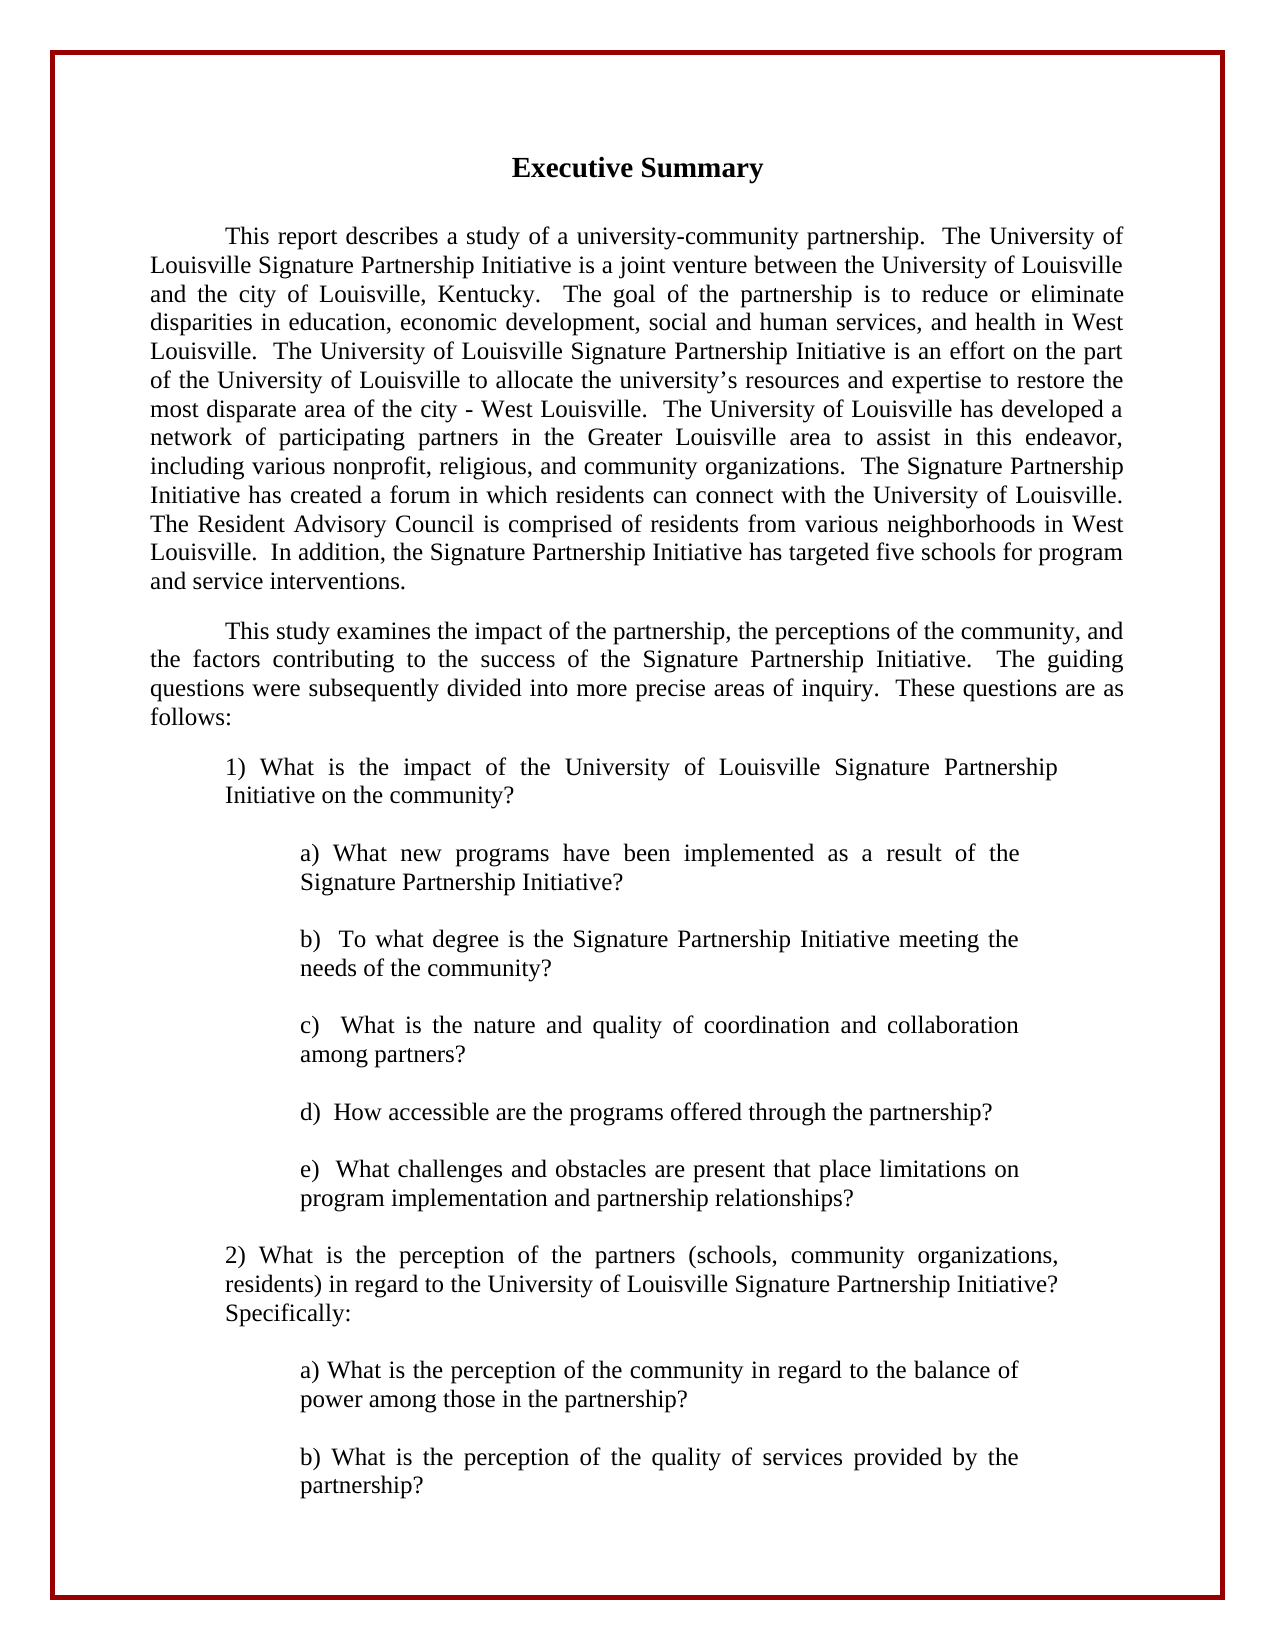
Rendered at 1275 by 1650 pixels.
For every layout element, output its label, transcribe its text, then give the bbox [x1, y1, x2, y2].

text d) How accessible are the programs offered through the partnership? [300, 1097, 1020, 1125]
text This report describes a study of a university-community partnership. The University of Louisville Signature Partnership Initiative is a joint venture between the University of Louisville and the city of Louisville, Kentucky. The goal of the partnership is to reduce or eliminate disparities in education, economic development, social and human services, and health in West Louisville. The University of Louisville Signature Partnership Initiative is an effort on the part of the University of Louisville to allocate the university’s resources and expertise to restore the most disparate area of the city - West Louisville. The University of Louisville has developed a network of participating partners in the Greater Louisville area to assist in this endeavor, including various nonprofit, religious, and community organizations. The Signature Partnership Initiative has created a forum in which residents can connect with the University of Louisville. The Resident Advisory Council is comprised of residents from various neighborhoods in West Louisville. In addition, the Signature Partnership Initiative has targeted five schools for program and service interventions. [150, 221, 1125, 595]
text b) What is the perception of the quality of services provided by the partnership? [300, 1442, 1020, 1499]
text 2) What is the perception of the partners (schools, community organizations, residents) in regard to the University of Louisville Signature Partnership Initiative? Specifically: [225, 1240, 1059, 1327]
text 1) What is the impact of the University of Louisville Signature Partnership Initiative on the community? [225, 752, 1059, 809]
text This study examines the impact of the partnership, the perceptions of the community, and the factors contributing to the success of the Signature Partnership Initiative. The guiding questions were subsequently divided into more precise areas of inquiry. These questions are as follows: [150, 616, 1125, 731]
text a) What is the perception of the community in regard to the balance of power among those in the partnership? [300, 1355, 1020, 1413]
text Executive Summary [150, 150, 1125, 183]
text b) To what degree is the Signature Partnership Initiative meeting the needs of the community? [300, 924, 1020, 982]
text a) What new programs have been implemented as a result of the Signature Partnership Initiative? [300, 838, 1020, 895]
text c) What is the nature and quality of coordination and collaboration among partners? [300, 1010, 1020, 1068]
text e) What challenges and obstacles are present that place limitations on program implementation and partnership relationships? [300, 1154, 1020, 1212]
